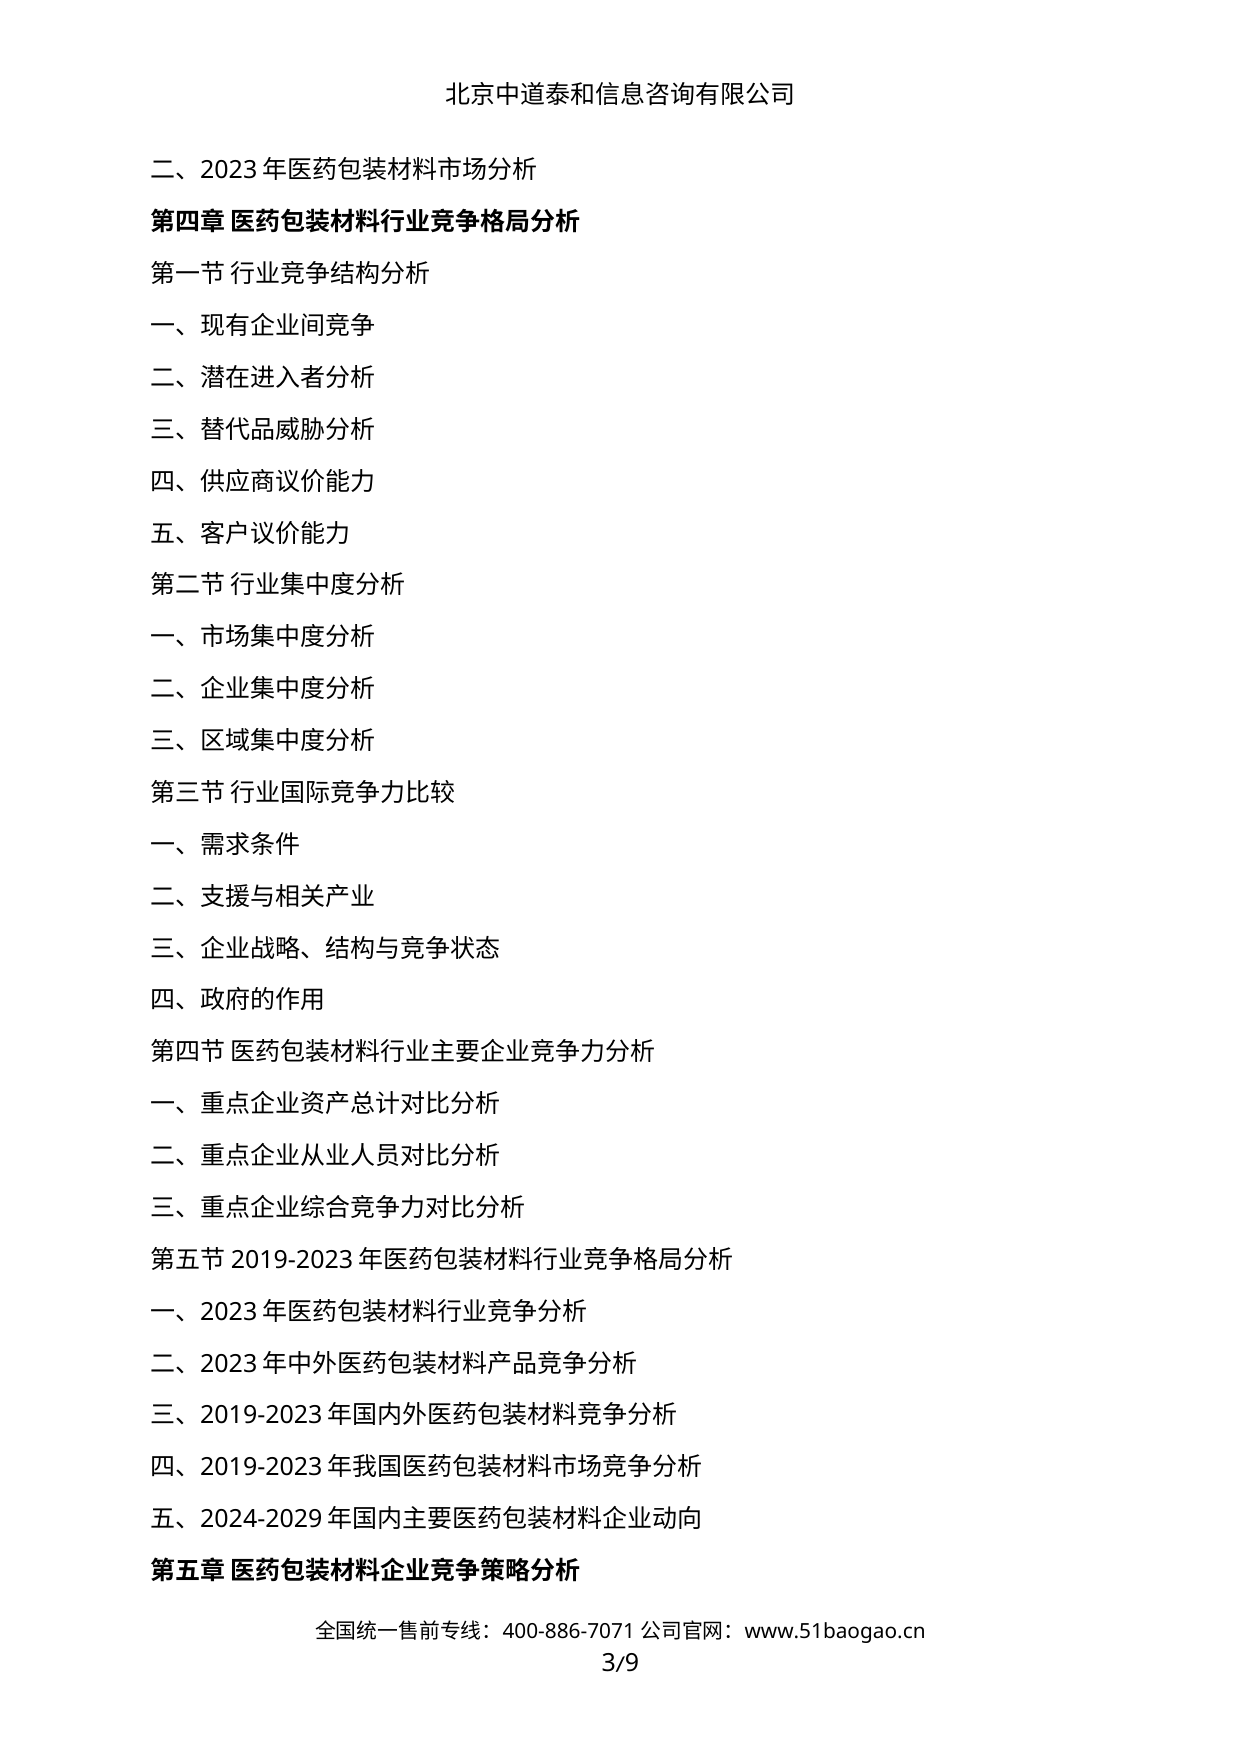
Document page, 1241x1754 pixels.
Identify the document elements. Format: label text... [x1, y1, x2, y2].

text 三、区域集中度分析 [150, 721, 1090, 757]
text 三、企业战略、结构与竞争状态 [150, 928, 1090, 964]
text 第一节 行业竞争结构分析 [150, 254, 1090, 290]
text 四、供应商议价能力 [150, 461, 1090, 497]
text 二、2023年医药包装材料市场分析 [150, 150, 1090, 186]
text 一、现有企业间竞争 [150, 306, 1090, 342]
text 五、2024-2029年国内主要医药包装材料企业动向 [150, 1499, 1090, 1535]
text 一、重点企业资产总计对比分析 [150, 1084, 1090, 1120]
text 二、潜在进入者分析 [150, 357, 1090, 394]
text 第四节 医药包装材料行业主要企业竞争力分析 [150, 1032, 1090, 1068]
text 第四章 医药包装材料行业竞争格局分析 [150, 202, 1090, 238]
text 第五节 2019-2023年医药包装材料行业竞争格局分析 [150, 1239, 1090, 1276]
text 二、重点企业从业人员对比分析 [150, 1136, 1090, 1172]
text 第五章 医药包装材料企业竞争策略分析 [150, 1551, 1090, 1587]
text 一、需求条件 [150, 824, 1090, 861]
text 三、重点企业综合竞争力对比分析 [150, 1187, 1090, 1224]
text 第二节 行业集中度分析 [150, 565, 1090, 601]
text 四、2019-2023年我国医药包装材料市场竞争分析 [150, 1447, 1090, 1483]
text 四、政府的作用 [150, 980, 1090, 1016]
text 一、市场集中度分析 [150, 617, 1090, 653]
text 三、2019-2023年国内外医药包装材料竞争分析 [150, 1395, 1090, 1431]
text 第三节 行业国际竞争力比较 [150, 772, 1090, 809]
text 二、企业集中度分析 [150, 669, 1090, 705]
text 二、2023年中外医药包装材料产品竞争分析 [150, 1343, 1090, 1379]
text 一、2023年医药包装材料行业竞争分析 [150, 1291, 1090, 1327]
text 二、支援与相关产业 [150, 876, 1090, 912]
text 三、替代品威胁分析 [150, 409, 1090, 446]
text 五、客户议价能力 [150, 513, 1090, 549]
